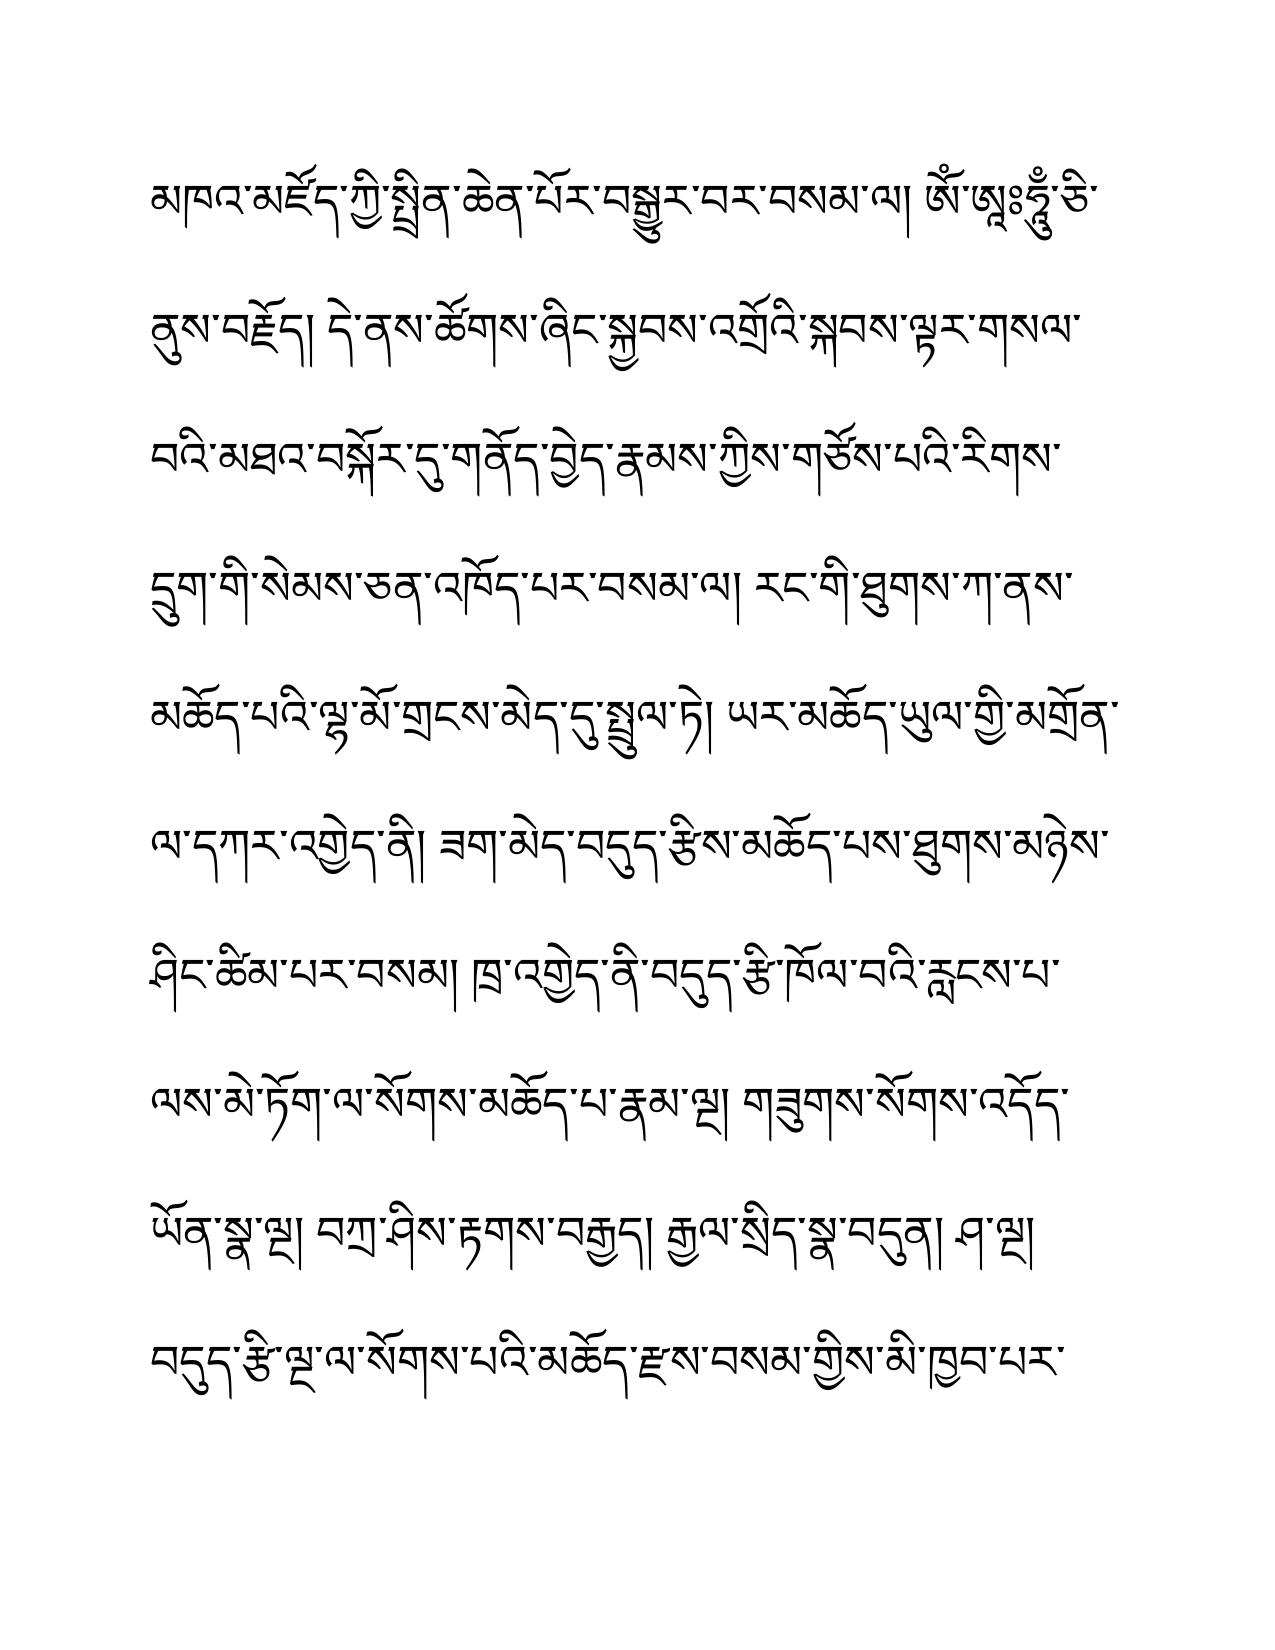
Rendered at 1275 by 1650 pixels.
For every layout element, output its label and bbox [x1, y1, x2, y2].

text [150, 150, 1125, 1441]
